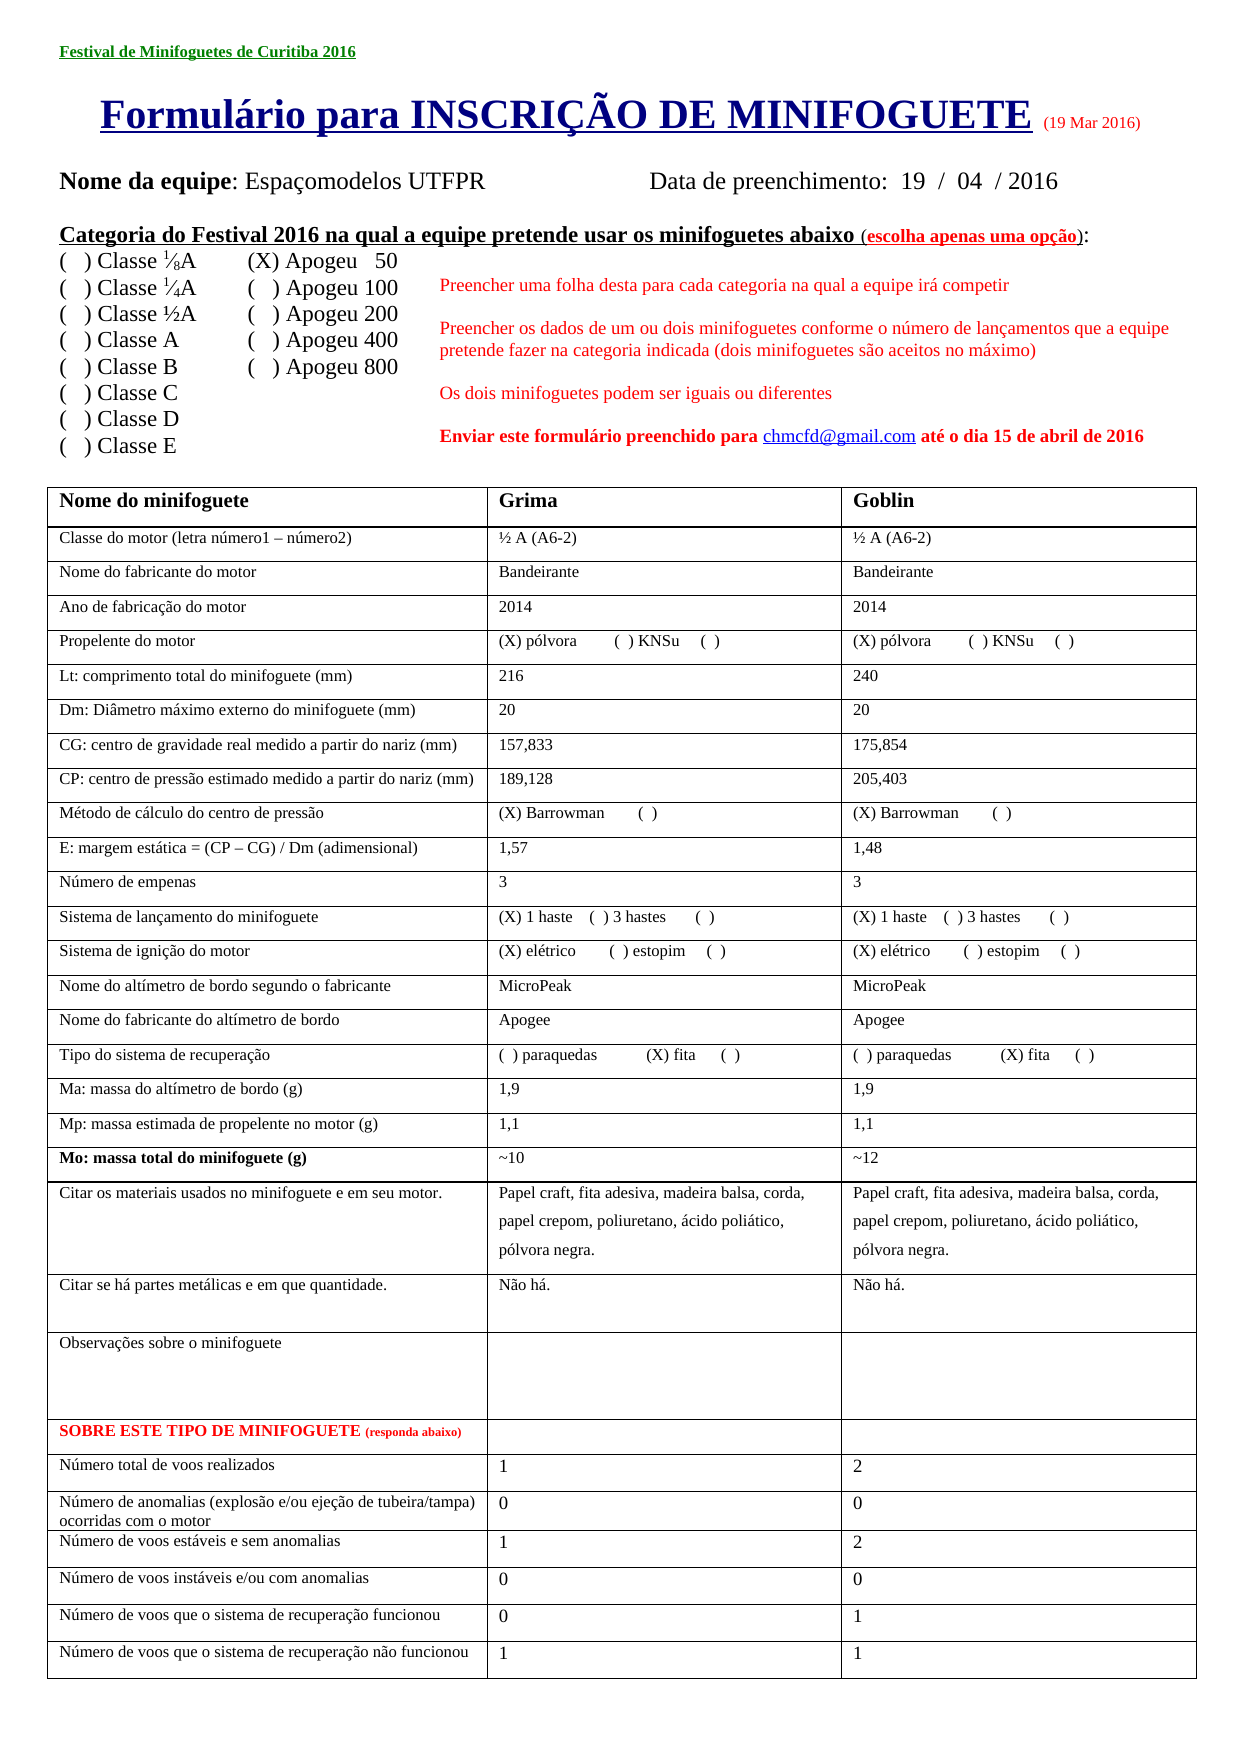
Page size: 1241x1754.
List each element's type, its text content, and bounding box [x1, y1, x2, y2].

table_cell Número de anomalias (explosão e/ou ejeção de tubeira/tampa) ocorridas com o motor [48, 1492, 487, 1530]
table_cell Número de voos instáveis e/ou com anomalias [48, 1568, 487, 1604]
table_header ( ) Classe 18A ( ) Classe 14A ( ) Classe ½A ( ) Classe A ( ) Classe B ( ) Classe C ( ) Classe D ( ) Classe E [48, 248, 236, 458]
table_cell 1 [488, 1455, 841, 1491]
text Categoria do Festival 2016 na qual a equipe pretende usar os minifoguetes abaixo (escolha apenas uma opção): [59, 221, 1181, 247]
table_cell Apogee [488, 1010, 841, 1043]
table_cell 1 [488, 1531, 841, 1567]
table_cell 0 [488, 1605, 841, 1641]
table_cell Observações sobre o minifoguete [48, 1333, 487, 1419]
table_cell 2014 [488, 596, 841, 630]
table_cell 2 [842, 1455, 1196, 1491]
table_cell 0 [488, 1568, 841, 1604]
table_cell 1 [842, 1642, 1196, 1677]
table_cell 216 [488, 665, 841, 699]
table_cell Sistema de ignição do motor [48, 941, 487, 974]
table_cell Número total de voos realizados [48, 1455, 487, 1491]
table_cell Citar se há partes metálicas e em que quantidade. [48, 1275, 487, 1332]
table_cell Não há. [842, 1275, 1196, 1332]
table_cell Papel craft, fita adesiva, madeira balsa, corda, papel crepom, poliuretano, ácido poliático, pólvora negra. [488, 1183, 841, 1273]
table_cell 2 [842, 1531, 1196, 1567]
table_cell 20 [488, 700, 841, 733]
table_cell 205,403 [842, 769, 1196, 802]
table_cell 1 [488, 1642, 841, 1677]
table_cell (X) elétrico ( ) estopim ( ) [488, 941, 841, 974]
table_cell E: margem estática = (CP – CG) / Dm (adimensional) [48, 838, 487, 871]
table_cell ~12 [842, 1148, 1196, 1181]
table_cell Lt: comprimento total do minifoguete (mm) [48, 665, 487, 699]
table_header Grima [488, 488, 841, 526]
table_cell (X) 1 haste ( ) 3 hastes ( ) [842, 907, 1196, 940]
table_cell 240 [842, 665, 1196, 699]
table_cell [842, 1420, 1196, 1454]
table_cell 3 [842, 872, 1196, 906]
table_cell (X) pólvora ( ) KNSu ( ) [488, 631, 841, 664]
table_cell Tipo do sistema de recuperação [48, 1045, 487, 1078]
text Formulário para INSCRIÇÃO DE MINIFOGUETE (19 Mar 2016) [59, 89, 1181, 137]
table_cell 0 [842, 1568, 1196, 1604]
table_cell 157,833 [488, 734, 841, 768]
table_cell [842, 1333, 1196, 1419]
table_header Nome do minifoguete [48, 488, 487, 526]
table_cell 2014 [842, 596, 1196, 630]
table_cell 0 [488, 1492, 841, 1530]
table_cell Nome do altímetro de bordo segundo o fabricante [48, 976, 487, 1009]
table_cell Ano de fabricação do motor [48, 596, 487, 630]
table_cell (X) Barrowman ( ) [488, 803, 841, 837]
table_cell [488, 1333, 841, 1419]
table_header (X) Apogeu 50 ( ) Apogeu 100 ( ) Apogeu 200 ( ) Apogeu 400 ( ) Apogeu 800 [236, 248, 428, 458]
table_cell Nome do fabricante do motor [48, 562, 487, 595]
table_cell Sistema de lançamento do minifoguete [48, 907, 487, 940]
table_header Preencher uma folha desta para cada categoria na qual a equipe irá competir Preencher os dados de um ou dois minifoguetes conforme o número de lançamentos que a equipe pretende fazer na categoria indicada (dois minifoguetes são aceitos no máximo) Os dois minifoguetes podem ser iguais ou diferentes Enviar este formulário preenchido para chmcfd@gmail.com até o dia 15 de abril de 2016 [428, 248, 1196, 458]
table_cell Citar os materiais usados no minifoguete e em seu motor. [48, 1183, 487, 1273]
table_cell 1,9 [488, 1079, 841, 1112]
table_cell Não há. [488, 1275, 841, 1332]
table_cell Mp: massa estimada de propelente no motor (g) [48, 1114, 487, 1147]
table_cell Classe do motor (letra número1 – número2) [48, 528, 487, 561]
table_cell Número de voos estáveis e sem anomalias [48, 1531, 487, 1567]
table_cell 189,128 [488, 769, 841, 802]
table_cell 175,854 [842, 734, 1196, 768]
table_cell MicroPeak [842, 976, 1196, 1009]
table_cell Papel craft, fita adesiva, madeira balsa, corda, papel crepom, poliuretano, ácido poliático, pólvora negra. [842, 1183, 1196, 1273]
table_cell MicroPeak [488, 976, 841, 1009]
table_cell 0 [842, 1492, 1196, 1530]
table_cell 1 [842, 1605, 1196, 1641]
table_cell ½ A (A6-2) [488, 528, 841, 561]
table_cell ~10 [488, 1148, 841, 1181]
table_cell (X) elétrico ( ) estopim ( ) [842, 941, 1196, 974]
table_cell Apogee [842, 1010, 1196, 1043]
table_cell CP: centro de pressão estimado medido a partir do nariz (mm) [48, 769, 487, 802]
table_cell ( ) paraquedas (X) fita ( ) [842, 1045, 1196, 1078]
table_cell Número de voos que o sistema de recuperação não funcionou [48, 1642, 487, 1677]
table_cell Nome do fabricante do altímetro de bordo [48, 1010, 487, 1043]
table_cell Número de empenas [48, 872, 487, 906]
table_cell 1,9 [842, 1079, 1196, 1112]
table_cell 3 [488, 872, 841, 906]
table_cell [488, 1420, 841, 1454]
table_cell (X) Barrowman ( ) [842, 803, 1196, 837]
table_cell ( ) paraquedas (X) fita ( ) [488, 1045, 841, 1078]
table_cell CG: centro de gravidade real medido a partir do nariz (mm) [48, 734, 487, 768]
table_cell 1,48 [842, 838, 1196, 871]
table_cell Bandeirante [842, 562, 1196, 595]
table_cell Propelente do motor [48, 631, 487, 664]
table_cell Número de voos que o sistema de recuperação funcionou [48, 1605, 487, 1641]
table_cell Bandeirante [488, 562, 841, 595]
table_cell 1,57 [488, 838, 841, 871]
table_cell ½ A (A6-2) [842, 528, 1196, 561]
table_header Goblin [842, 488, 1196, 526]
table_cell (X) pólvora ( ) KNSu ( ) [842, 631, 1196, 664]
text Nome da equipe: Espaçomodelos UTFPR Data de preenchimento: 19 / 04 / 2016 [59, 166, 1181, 195]
table_cell 20 [842, 700, 1196, 733]
table_cell Ma: massa do altímetro de bordo (g) [48, 1079, 487, 1112]
table_cell 1,1 [488, 1114, 841, 1147]
table_cell (X) 1 haste ( ) 3 hastes ( ) [488, 907, 841, 940]
table_cell Dm: Diâmetro máximo externo do minifoguete (mm) [48, 700, 487, 733]
table_cell Método de cálculo do centro de pressão [48, 803, 487, 837]
table_cell 1,1 [842, 1114, 1196, 1147]
table_cell SOBRE ESTE TIPO DE MINIFOGUETE (responda abaixo) [48, 1420, 487, 1454]
table_cell Mo: massa total do minifoguete (g) [48, 1148, 487, 1181]
